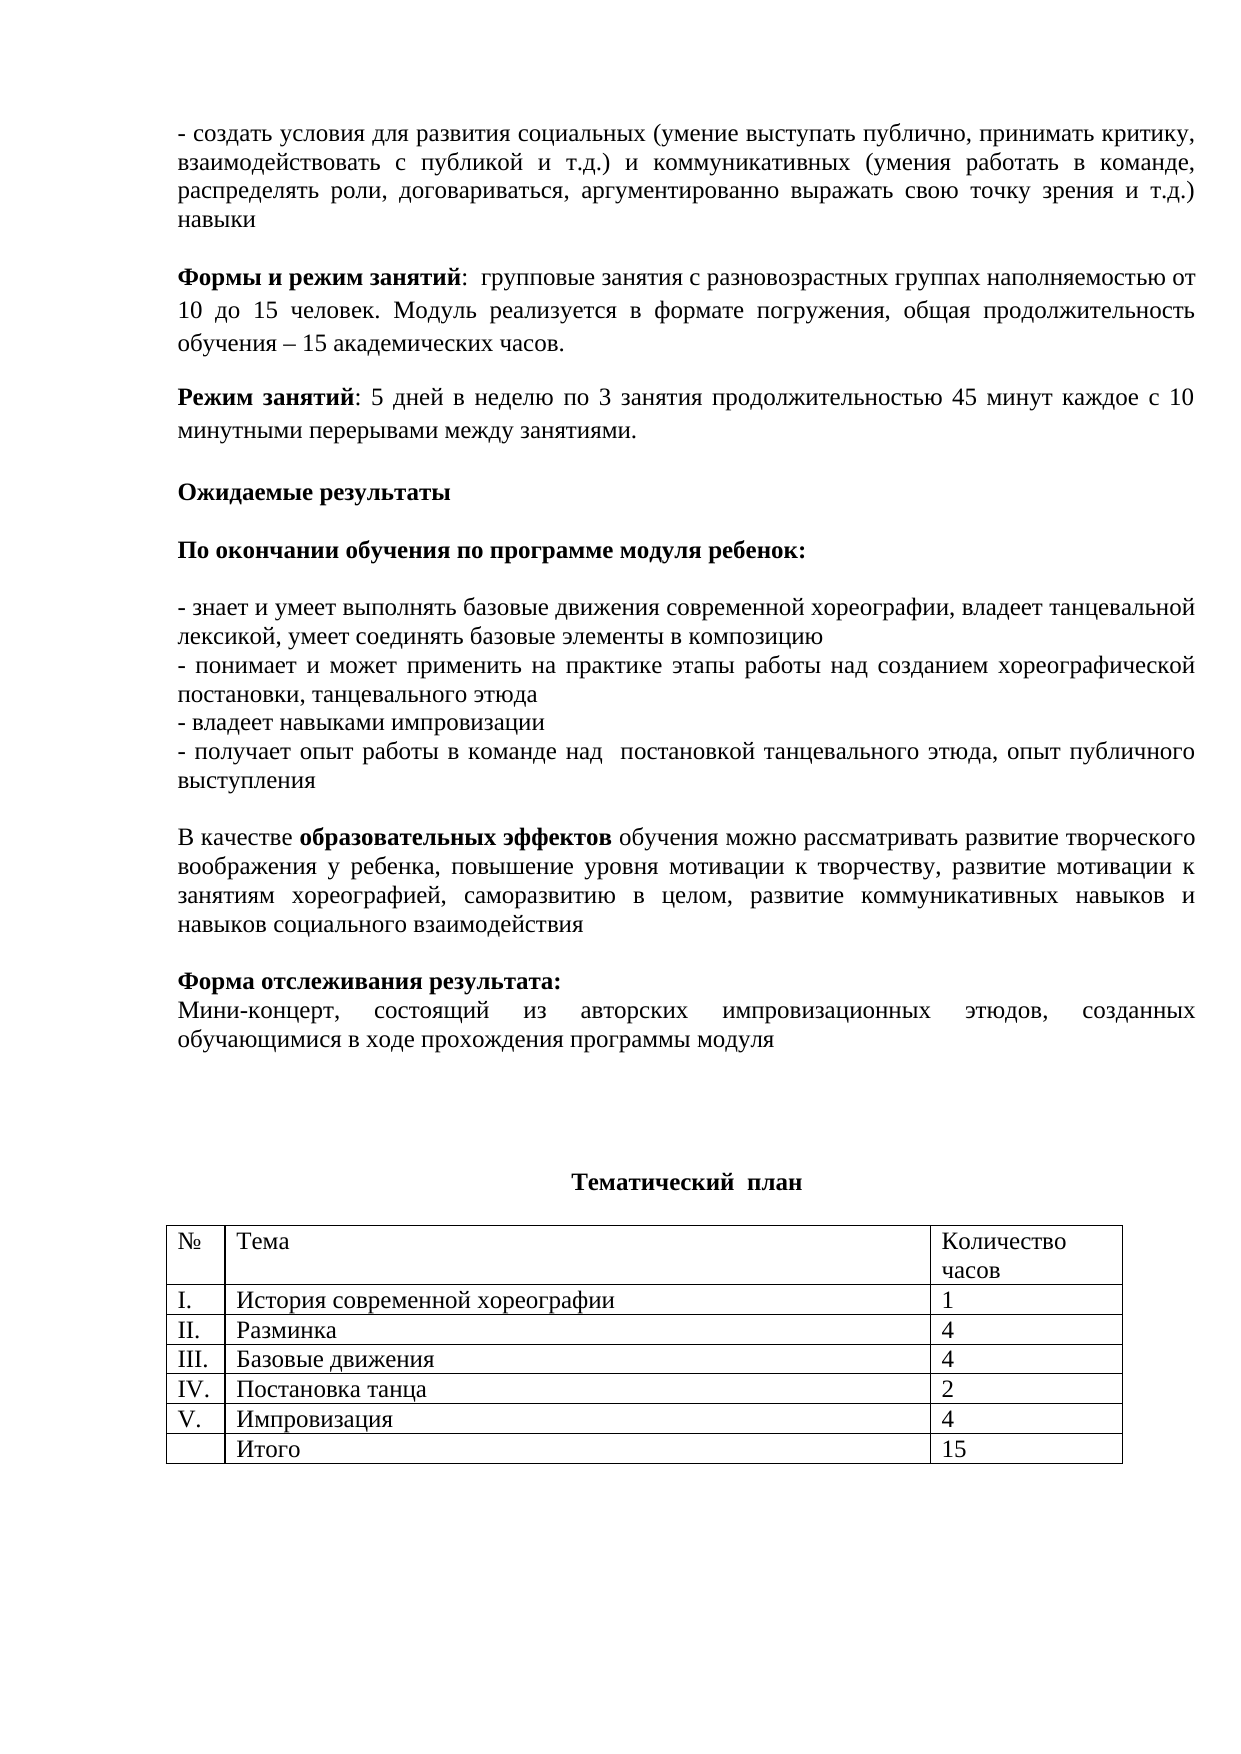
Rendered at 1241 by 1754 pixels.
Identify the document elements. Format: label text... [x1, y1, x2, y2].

table_cell Импровизация [226, 1404, 930, 1433]
text Формы и режим занятий: групповые занятия с разновозрастных группах наполняемостью от 10 до 15 человек. Модуль реализуется в формате погружения, общая продолжительность обучения – 15 академических часов. [177, 262, 1196, 357]
list - понимает и может применить на практике этапы работы над созданием хореографической постановки, танцевального этюда [177, 650, 1196, 707]
table_header Тема [226, 1226, 930, 1284]
table_cell IV. [167, 1374, 224, 1403]
table_cell II. [167, 1315, 224, 1343]
list В качестве образовательных эффектов обучения можно рассматривать развитие творческого воображения у ребенка, повышение уровня мотивации к творчеству, развитие мотивации к занятиям хореографией, саморазвитию в целом, развитие коммуникативных навыков и навыков социального взаимодействия [177, 822, 1196, 937]
list - получает опыт работы в команде над постановкой танцевального этюда, опыт публичного выступления [177, 736, 1196, 794]
list - знает и умеет выполнять базовые движения современной хореографии, владеет танцевальной лексикой, умеет соединять базовые элементы в композицию [177, 592, 1196, 650]
text - создать условия для развития социальных (умение выступать публично, принимать критику, взаимодействовать с публикой и т.д.) и коммуникативных (умения работать в команде, распределять роли, договариваться, аргументированно выражать свою точку зрения и т.д.) навыки [177, 118, 1196, 233]
list Мини-концерт, состоящий из авторских импровизационных этюдов, созданных обучающимися в ходе прохождения программы модуля [177, 995, 1196, 1052]
list Форма отслеживания результата: [177, 966, 1196, 995]
text Режим занятий: 5 дней в неделю по 3 занятия продолжительностью 45 минут каждое с 10 минутными перерывами между занятиями. [177, 382, 1196, 444]
table_cell Постановка танца [226, 1374, 930, 1403]
table_cell Базовые движения [226, 1345, 930, 1373]
table_cell I. [167, 1285, 224, 1314]
table_cell Разминка [226, 1315, 930, 1343]
list По окончании обучения по программе модуля ребенок: [177, 535, 1196, 564]
table_cell 4 [931, 1404, 1122, 1433]
table_cell [167, 1434, 224, 1463]
table_cell 15 [931, 1434, 1122, 1463]
table_cell III. [167, 1345, 224, 1373]
table_header № [167, 1226, 224, 1284]
table_cell 4 [931, 1345, 1122, 1373]
list - владеет навыками импровизации [177, 707, 1196, 736]
list Тематический план [177, 1167, 1196, 1196]
table_cell 4 [931, 1315, 1122, 1343]
list Ожидаемые результаты [177, 477, 1196, 506]
table_cell V. [167, 1404, 224, 1433]
table_header Количество часов [931, 1226, 1122, 1284]
table_cell 1 [931, 1285, 1122, 1314]
table_cell Итого [226, 1434, 930, 1463]
table_cell 2 [931, 1374, 1122, 1403]
table_cell История современной хореографии [226, 1285, 930, 1314]
